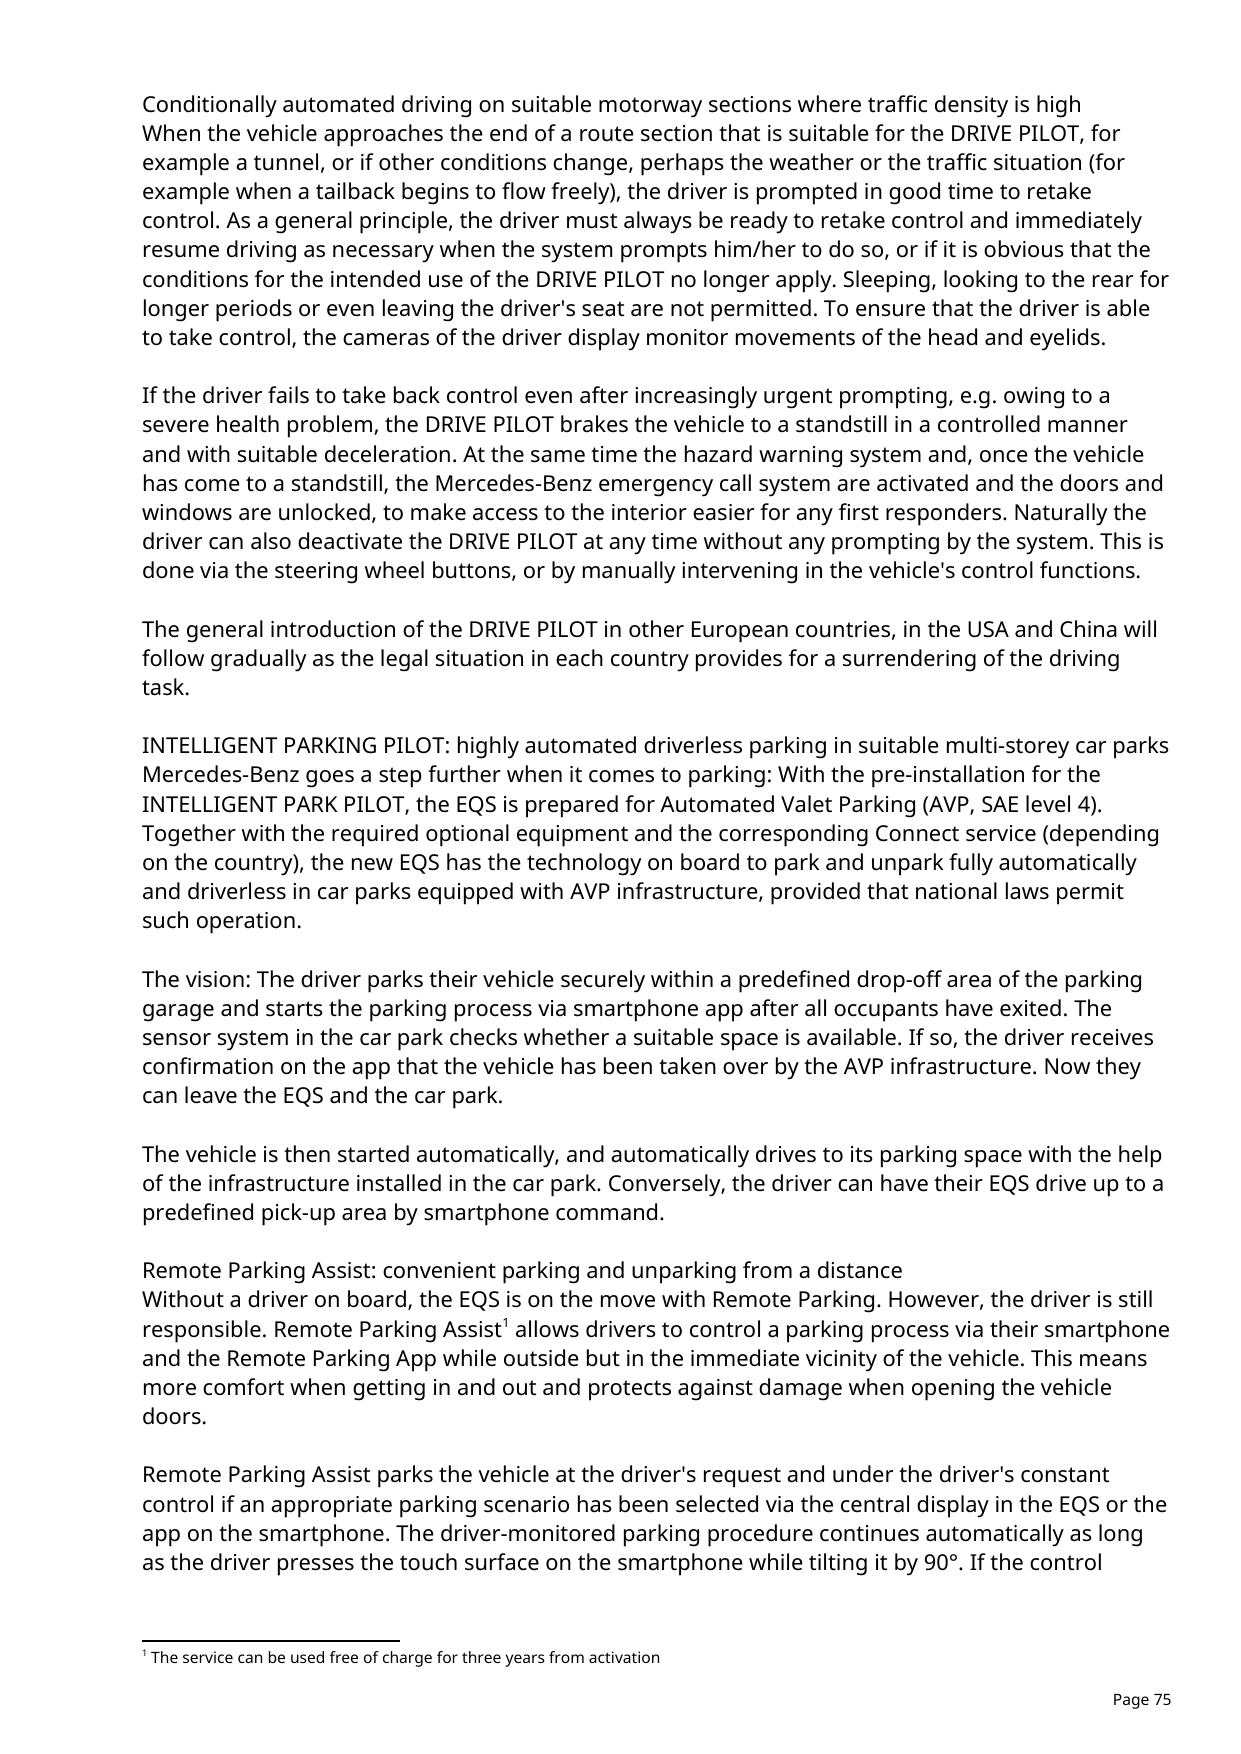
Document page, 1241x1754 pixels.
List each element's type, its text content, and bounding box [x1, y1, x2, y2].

text The vision: The driver parks their vehicle securely within a predefined drop-off area of the parking garage and starts the parking process via smartphone app after all occupants have exited. The sensor system in the car park checks whether a suitable space is available. If so, the driver receives confirmation on the app that the vehicle has been taken over by the AVP infrastructure. Now they can leave the EQS and the car park. [142, 964, 1172, 1109]
text If the driver fails to take back control even after increasingly urgent prompting, e.g. owing to a severe health problem, the DRIVE PILOT brakes the vehicle to a standstill in a controlled manner and with suitable deceleration. At the same time the hazard warning system and, once the vehicle has come to a standstill, the Mercedes-Benz emergency call system are activated and the doors and windows are unlocked, to make access to the interior easier for any first responders. Naturally the driver can also deactivate the DRIVE PILOT at any time without any prompting by the system. This is done via the steering wheel buttons, or by manually intervening in the vehicle's control functions. [142, 380, 1172, 584]
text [142, 1459, 1172, 1576]
text When the vehicle approaches the end of a route section that is suitable for the DRIVE PILOT, for example a tunnel, or if other conditions change, perhaps the weather or the traffic situation (for example when a tailback begins to flow freely), the driver is prompted in good time to retake control. As a general principle, the driver must always be ready to retake control and immediately resume driving as necessary when the system prompts him/her to do so, or if it is obvious that the conditions for the intended use of the DRIVE PILOT no longer apply. Sleeping, looking to the rear for longer periods or even leaving the driver's seat are not permitted. To ensure that the driver is able to take control, the cameras of the driver display monitor movements of the head and eyelids. [142, 118, 1172, 351]
text The vehicle is then started automatically, and automatically drives to its parking space with the help of the infrastructure installed in the car park. Conversely, the driver can have their EQS drive up to a predefined pick-up area by smartphone command. [142, 1139, 1172, 1226]
text Mercedes-Benz goes a step further when it comes to parking: With the pre-installation for the INTELLIGENT PARK PILOT, the EQS is prepared for Automated Valet Parking (AVP, SAE level 4). Together with the required optional equipment and the corresponding Connect service (depending on the country), the new EQS has the technology on board to park and unpark fully automatically and driverless in car parks equipped with AVP infrastructure, provided that national laws permit such operation. [142, 759, 1172, 934]
text Conditionally automated driving on suitable motorway sections where traffic density is high [142, 89, 1172, 118]
text Remote Parking Assist: convenient parking and unparking from a distance [142, 1255, 1172, 1284]
text Without a driver on board, the EQS is on the move with Remote Parking. However, the driver is still responsible. Remote Parking Assist allows drivers to control a parking process via their smartphone and the Remote Parking App while outside but in the immediate vicinity of the vehicle. This means more comfort when getting in and out and protects against damage when opening the vehicle doors. [142, 1284, 1172, 1430]
text INTELLIGENT PARKING PILOT: highly automated driverless parking in suitable multi-storey car parks [142, 730, 1172, 759]
text The general introduction of the DRIVE PILOT in other European countries, in the USA and China will follow gradually as the legal situation in each country provides for a surrendering of the driving task. [142, 614, 1172, 701]
